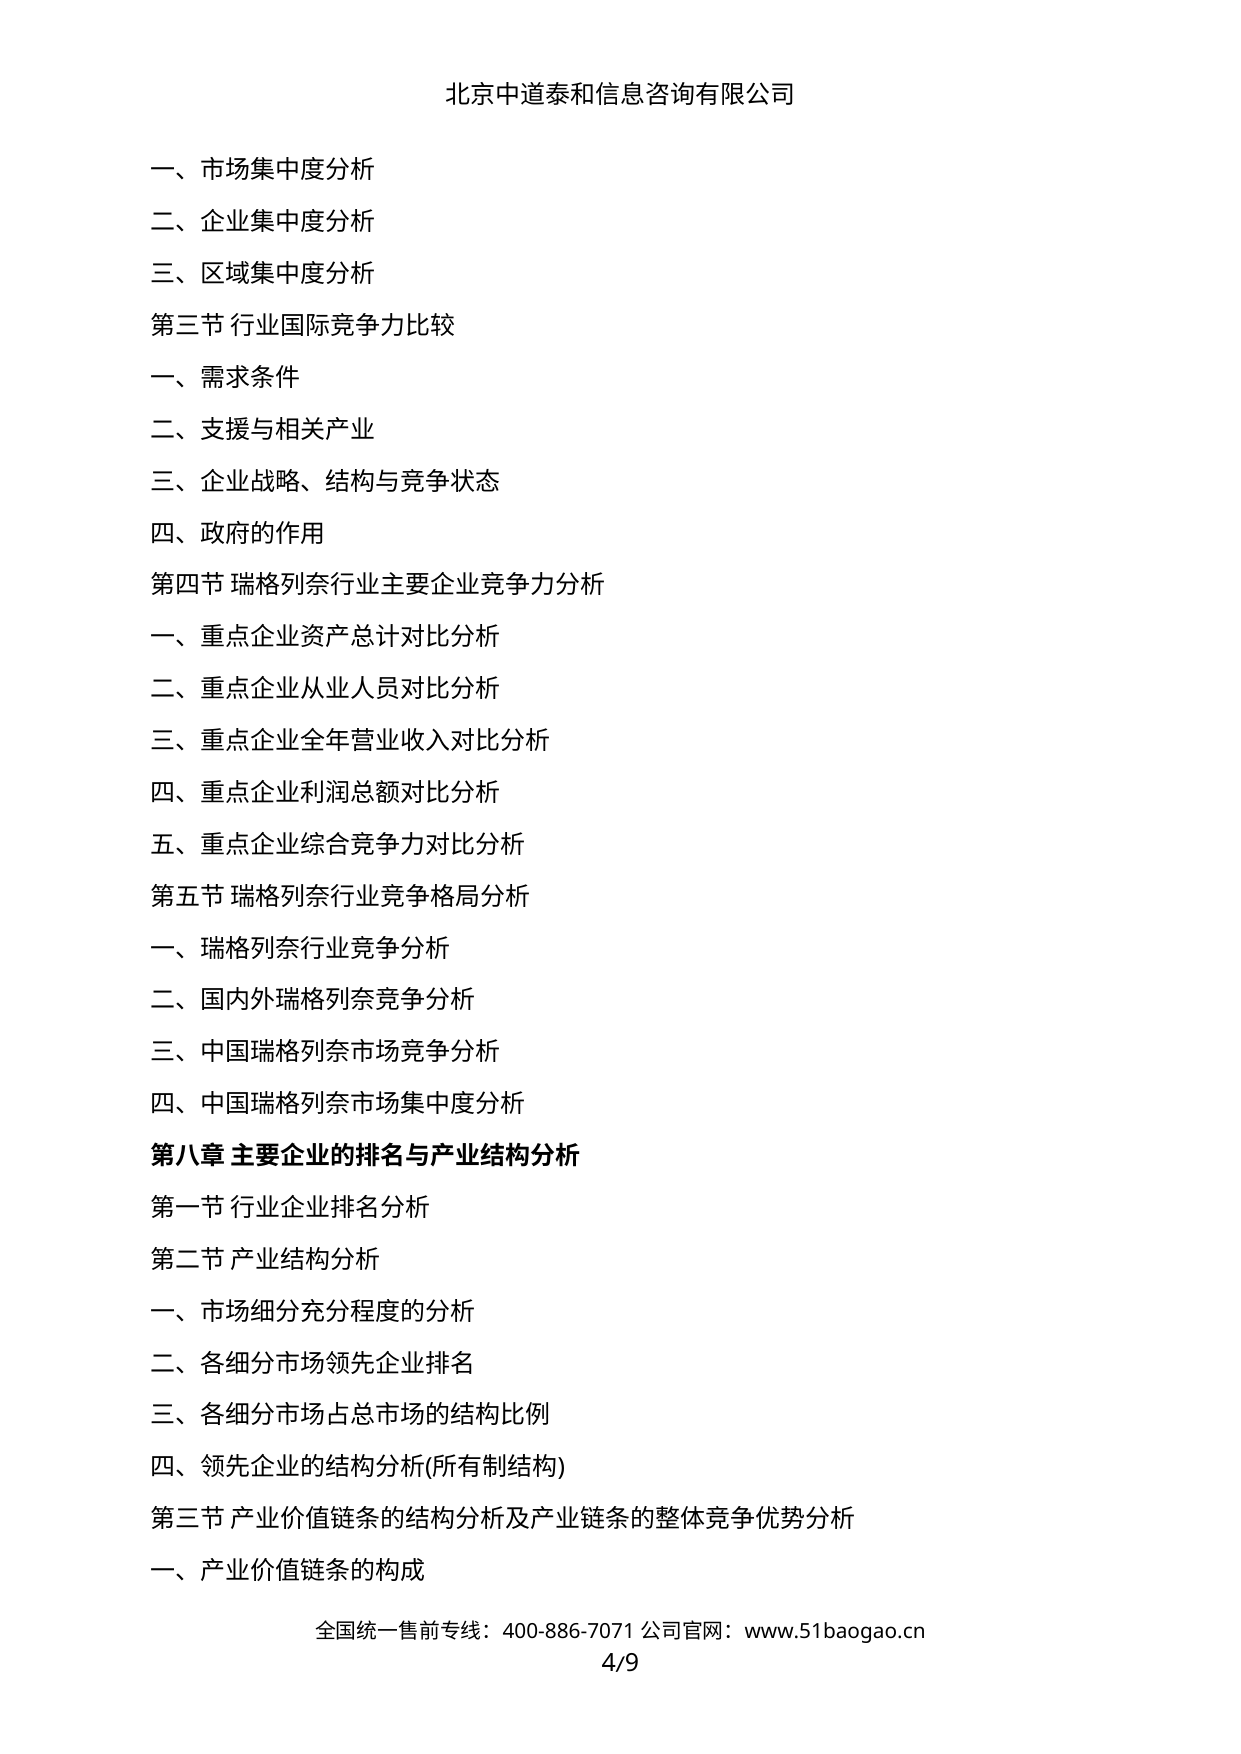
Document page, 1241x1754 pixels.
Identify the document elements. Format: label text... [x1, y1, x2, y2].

text 三、各细分市场占总市场的结构比例 [150, 1395, 1090, 1431]
text 二、支援与相关产业 [150, 409, 1090, 446]
text 第三节 行业国际竞争力比较 [150, 306, 1090, 342]
text 第八章 主要企业的排名与产业结构分析 [150, 1136, 1090, 1172]
text 二、各细分市场领先企业排名 [150, 1343, 1090, 1379]
text 四、中国瑞格列奈市场集中度分析 [150, 1084, 1090, 1120]
text 五、重点企业综合竞争力对比分析 [150, 824, 1090, 861]
text 第二节 产业结构分析 [150, 1239, 1090, 1276]
text 一、市场细分充分程度的分析 [150, 1291, 1090, 1327]
text 四、重点企业利润总额对比分析 [150, 772, 1090, 809]
text 一、市场集中度分析 [150, 150, 1090, 186]
text 一、产业价值链条的构成 [150, 1551, 1090, 1587]
text 三、中国瑞格列奈市场竞争分析 [150, 1032, 1090, 1068]
text 二、国内外瑞格列奈竞争分析 [150, 980, 1090, 1016]
text 第一节 行业企业排名分析 [150, 1187, 1090, 1224]
text 四、政府的作用 [150, 513, 1090, 549]
text 二、企业集中度分析 [150, 202, 1090, 238]
text 二、重点企业从业人员对比分析 [150, 669, 1090, 705]
text 一、需求条件 [150, 357, 1090, 394]
text 第五节 瑞格列奈行业竞争格局分析 [150, 876, 1090, 912]
text 一、重点企业资产总计对比分析 [150, 617, 1090, 653]
text 第三节 产业价值链条的结构分析及产业链条的整体竞争优势分析 [150, 1499, 1090, 1535]
text 一、瑞格列奈行业竞争分析 [150, 928, 1090, 964]
text 四、领先企业的结构分析(所有制结构) [150, 1447, 1090, 1483]
text 三、重点企业全年营业收入对比分析 [150, 721, 1090, 757]
text 第四节 瑞格列奈行业主要企业竞争力分析 [150, 565, 1090, 601]
text 三、企业战略、结构与竞争状态 [150, 461, 1090, 497]
text 三、区域集中度分析 [150, 254, 1090, 290]
